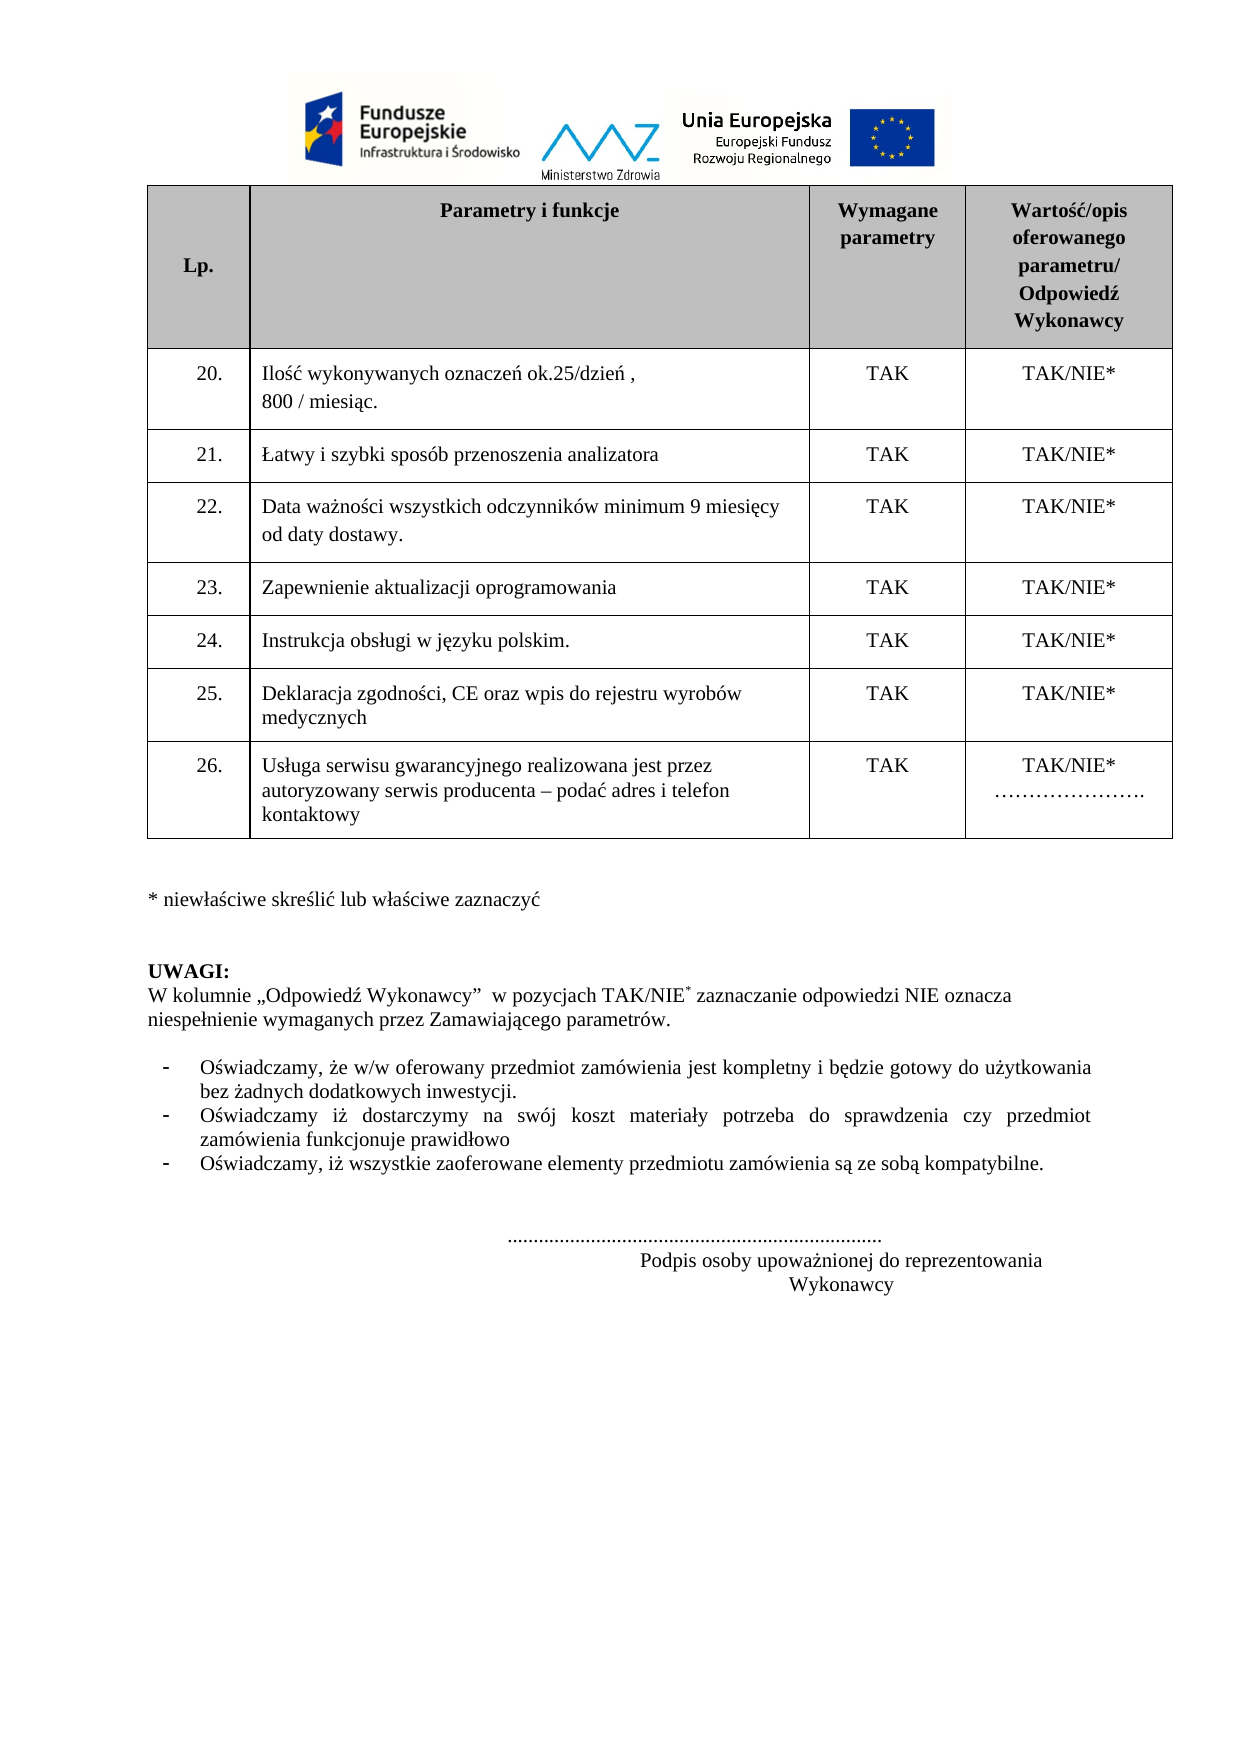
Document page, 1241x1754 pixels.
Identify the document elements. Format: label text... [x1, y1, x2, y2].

table_cell TAK [810, 669, 965, 741]
table_cell TAK [810, 563, 965, 615]
table_cell TAK [810, 742, 965, 837]
list Oświadczamy iż dostarczymy na swój koszt materiały potrzeba do sprawdzenia czy przedmiot zamówienia funkcjonuje prawidłowo [162, 1103, 1093, 1151]
list Oświadczamy, że w/w oferowany przedmiot zamówienia jest kompletny i będzie gotowy do użytkowania bez żadnych dodatkowych inwestycji. [162, 1055, 1093, 1103]
table_cell [148, 742, 249, 837]
table_cell [148, 669, 249, 741]
table_cell [148, 483, 249, 562]
text * niewłaściwe skreślić lub właściwe zaznaczyć [148, 887, 1093, 911]
table_cell Zapewnienie aktualizacji oprogramowania [251, 563, 809, 615]
table_cell TAK/NIE* [966, 430, 1172, 482]
picture [287, 73, 953, 185]
table_cell TAK [810, 349, 965, 429]
table_cell [148, 349, 249, 429]
table_cell TAK [810, 430, 965, 482]
table_cell Data ważności wszystkich odczynników minimum 9 miesięcy od daty dostawy. [251, 483, 809, 562]
table_cell Deklaracja zgodności, CE oraz wpis do rejestru wyrobów medycznych [251, 669, 809, 741]
table_header Wymagane parametry [810, 186, 965, 348]
table_cell [148, 616, 249, 668]
table_cell TAK/NIE* [966, 669, 1172, 741]
text UWAGI: [148, 959, 1093, 983]
table_header Wartość/opis oferowanego parametru/ Odpowiedź Wykonawcy [966, 186, 1172, 348]
table_cell TAK/NIE* [966, 563, 1172, 615]
table_cell [148, 430, 249, 482]
table_header Parametry i funkcje [251, 186, 809, 348]
table_cell Usługa serwisu gwarancyjnego realizowana jest przez autoryzowany serwis producenta – podać adres i telefon kontaktowy [251, 742, 809, 837]
table_cell TAK [810, 616, 965, 668]
table_cell TAK/NIE* [966, 483, 1172, 562]
table_cell Łatwy i szybki sposób przenoszenia analizatora [251, 430, 809, 482]
text Podpis osoby upoważnionej do reprezentowania Wykonawcy [590, 1247, 1093, 1296]
table_cell TAK [810, 483, 965, 562]
table_header Lp. [148, 186, 249, 348]
list Oświadczamy, iż wszystkie zaoferowane elementy przedmiotu zamówienia są ze sobą kompatybilne. [162, 1151, 1093, 1175]
table_cell [148, 563, 249, 615]
table_cell TAK/NIE* [966, 349, 1172, 429]
table_cell Ilość wykonywanych oznaczeń ok.25/dzień , 800 / miesiąc. [251, 349, 809, 429]
table_cell Instrukcja obsługi w języku polskim. [251, 616, 809, 668]
table_cell TAK/NIE* [966, 616, 1172, 668]
text W kolumnie „Odpowiedź Wykonawcy” w pozycjach TAK/NIE* zaznaczanie odpowiedzi NIE oznacza niespełnienie wymaganych przez Zamawiającego parametrów. [148, 983, 1093, 1031]
table_cell TAK/NIE* …………………. [966, 742, 1172, 837]
text ........................................................................ [148, 1223, 1093, 1247]
